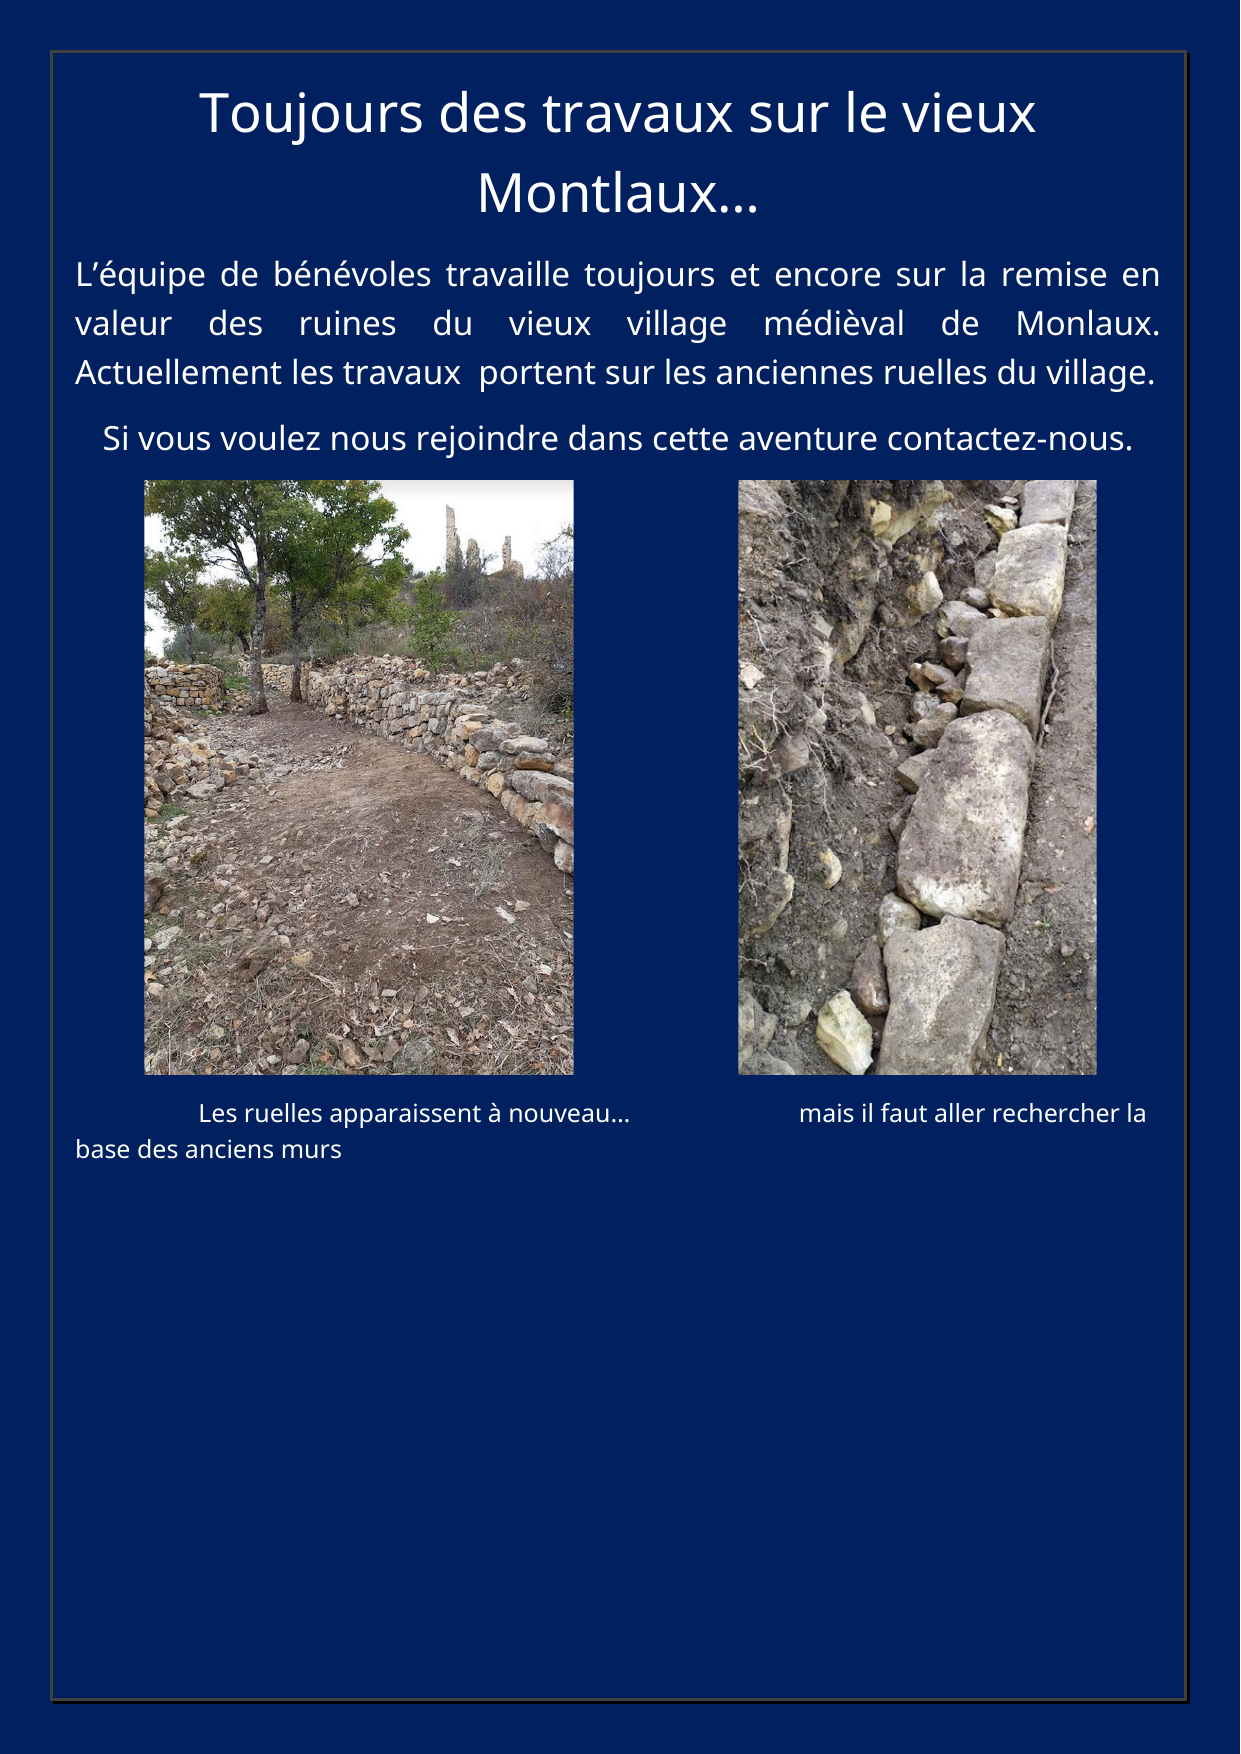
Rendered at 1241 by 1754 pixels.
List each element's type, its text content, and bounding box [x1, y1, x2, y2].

text Toujours des travaux sur le vieux Montlaux… [75, 75, 1162, 228]
picture [738, 480, 1097, 1075]
text Si vous voulez nous rejoindre dans cette aventure contactez-nous. [75, 414, 1162, 460]
text Les ruelles apparaissent à nouveau… mais il faut aller rechercher la base des anciens murs [75, 1095, 1162, 1166]
text L’équipe de bénévoles travaille toujours et encore sur la remise en valeur des ruines du vieux village médièval de Monlaux. Actuellement les travaux portent sur les anciennes ruelles du village. [75, 251, 1162, 394]
picture [144, 480, 574, 1075]
